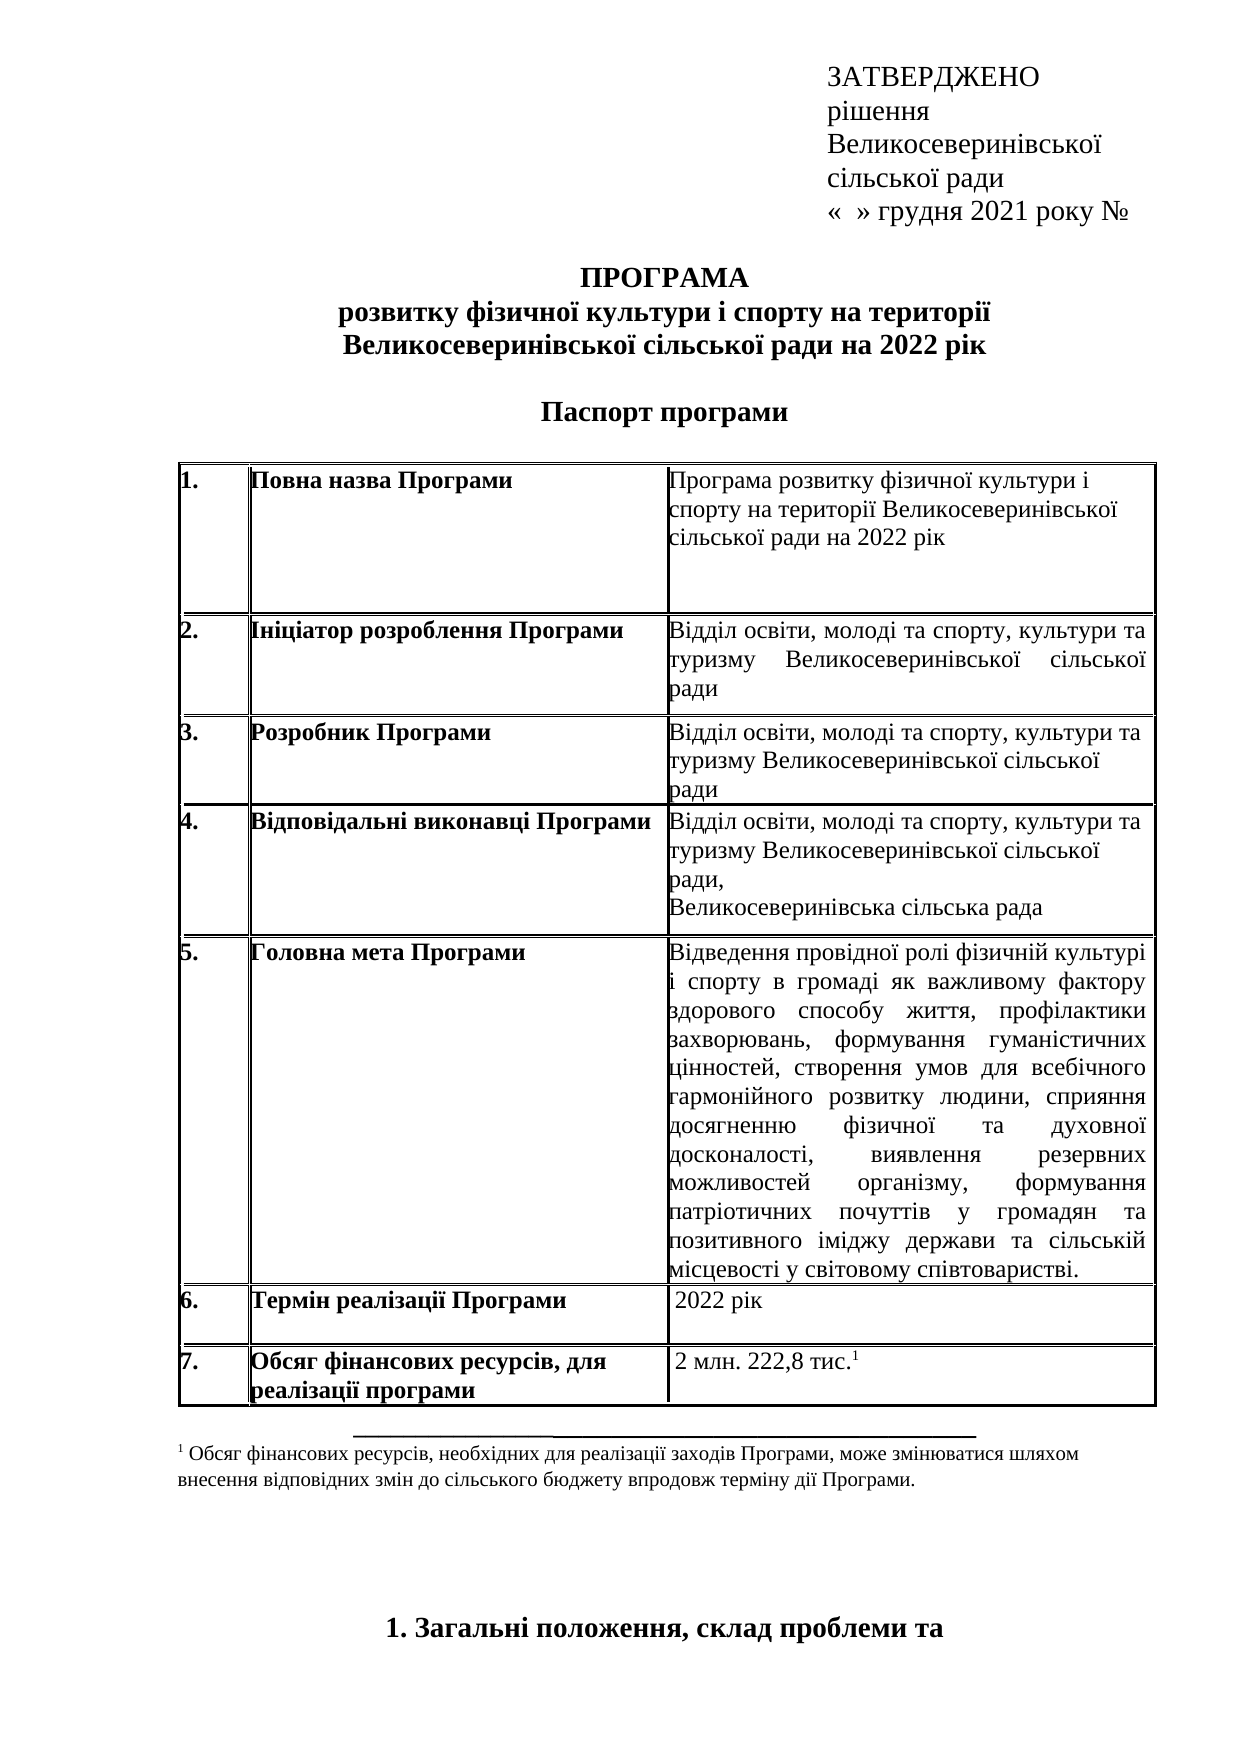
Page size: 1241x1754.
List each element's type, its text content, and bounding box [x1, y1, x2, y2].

table_cell 2022 рік [670, 1283, 1155, 1343]
table_cell 6. [181, 1283, 248, 1343]
table_cell Розробник Програми [252, 717, 667, 803]
table_cell Обсяг фінансових ресурсів, для реалізації програми [250, 1347, 668, 1404]
table_cell 2 млн. 222,8 тис.1 [668, 1343, 1155, 1404]
table_cell 5. [181, 934, 248, 1282]
table_cell 7. [181, 1343, 250, 1404]
table_header Програма розвитку фізичної культури і спорту на території Великосеверинівської сільської ради на 2022 рік [668, 465, 1154, 612]
text 1 Обсяг фінансових ресурсів, необхідних для реалізації заходів Програми, може змінюватися шляхом внесення відповідних змін до сільського бюджету впродовж терміну дії Програми. [177, 1441, 1152, 1491]
table_cell Відділ освіти, молоді та спорту, культури та туризму Великосеверинівської сільської ради [670, 714, 1155, 803]
table_cell Відповідальні виконавці Програми [252, 806, 667, 934]
table_cell 4. [180, 803, 248, 934]
table_cell Відведення провідної ролі фізичній культурі і спорту в громаді як важливому фактору здорового способу життя, профілактики захворювань, формування гуманістичних цінностей, створення умов для всебічного гармонійного розвитку людини, сприяння досягненню фізичної та духовної досконалості, виявлення резервних можливостей організму, формування патріотичних почуттів у громадян та позитивного іміджу держави та сільській місцевості у світовому співтоваристві. [670, 934, 1155, 1282]
table_cell Ініціатор розроблення Програми [252, 616, 667, 713]
text ПРОГРАМА [177, 260, 1152, 294]
table_cell Термін реалізації Програми [252, 1286, 667, 1343]
table_cell Відділ освіти, молоді та спорту, культури та туризму Великосеверинівської сільської ради [670, 612, 1155, 713]
table_cell Відділ освіти, молоді та спорту, культури та туризму Великосеверинівської сільської ради, Великосеверинівська сільська рада [670, 803, 1156, 934]
text 1. Загальні положення, склад проблеми та [177, 1610, 1152, 1643]
table_cell 3. [181, 714, 248, 803]
text розвитку фізичної культури і спорту на території [177, 294, 1152, 327]
text « » грудня 2021 року № [827, 193, 1152, 227]
table_header Повна назва Програми [250, 465, 668, 612]
text Паспорт програми [177, 394, 1152, 428]
text ЗАТВЕРДЖЕНО рішення Великосеверинівської сільської ради [827, 59, 1152, 193]
table_cell Головна мета Програми [252, 938, 667, 1282]
text Великосеверинівської сільської ради на 2022 рік [177, 327, 1152, 361]
table_cell 2. [181, 612, 248, 713]
table_header 1. [180, 463, 250, 612]
text _____________________________________________ [177, 1407, 1152, 1441]
